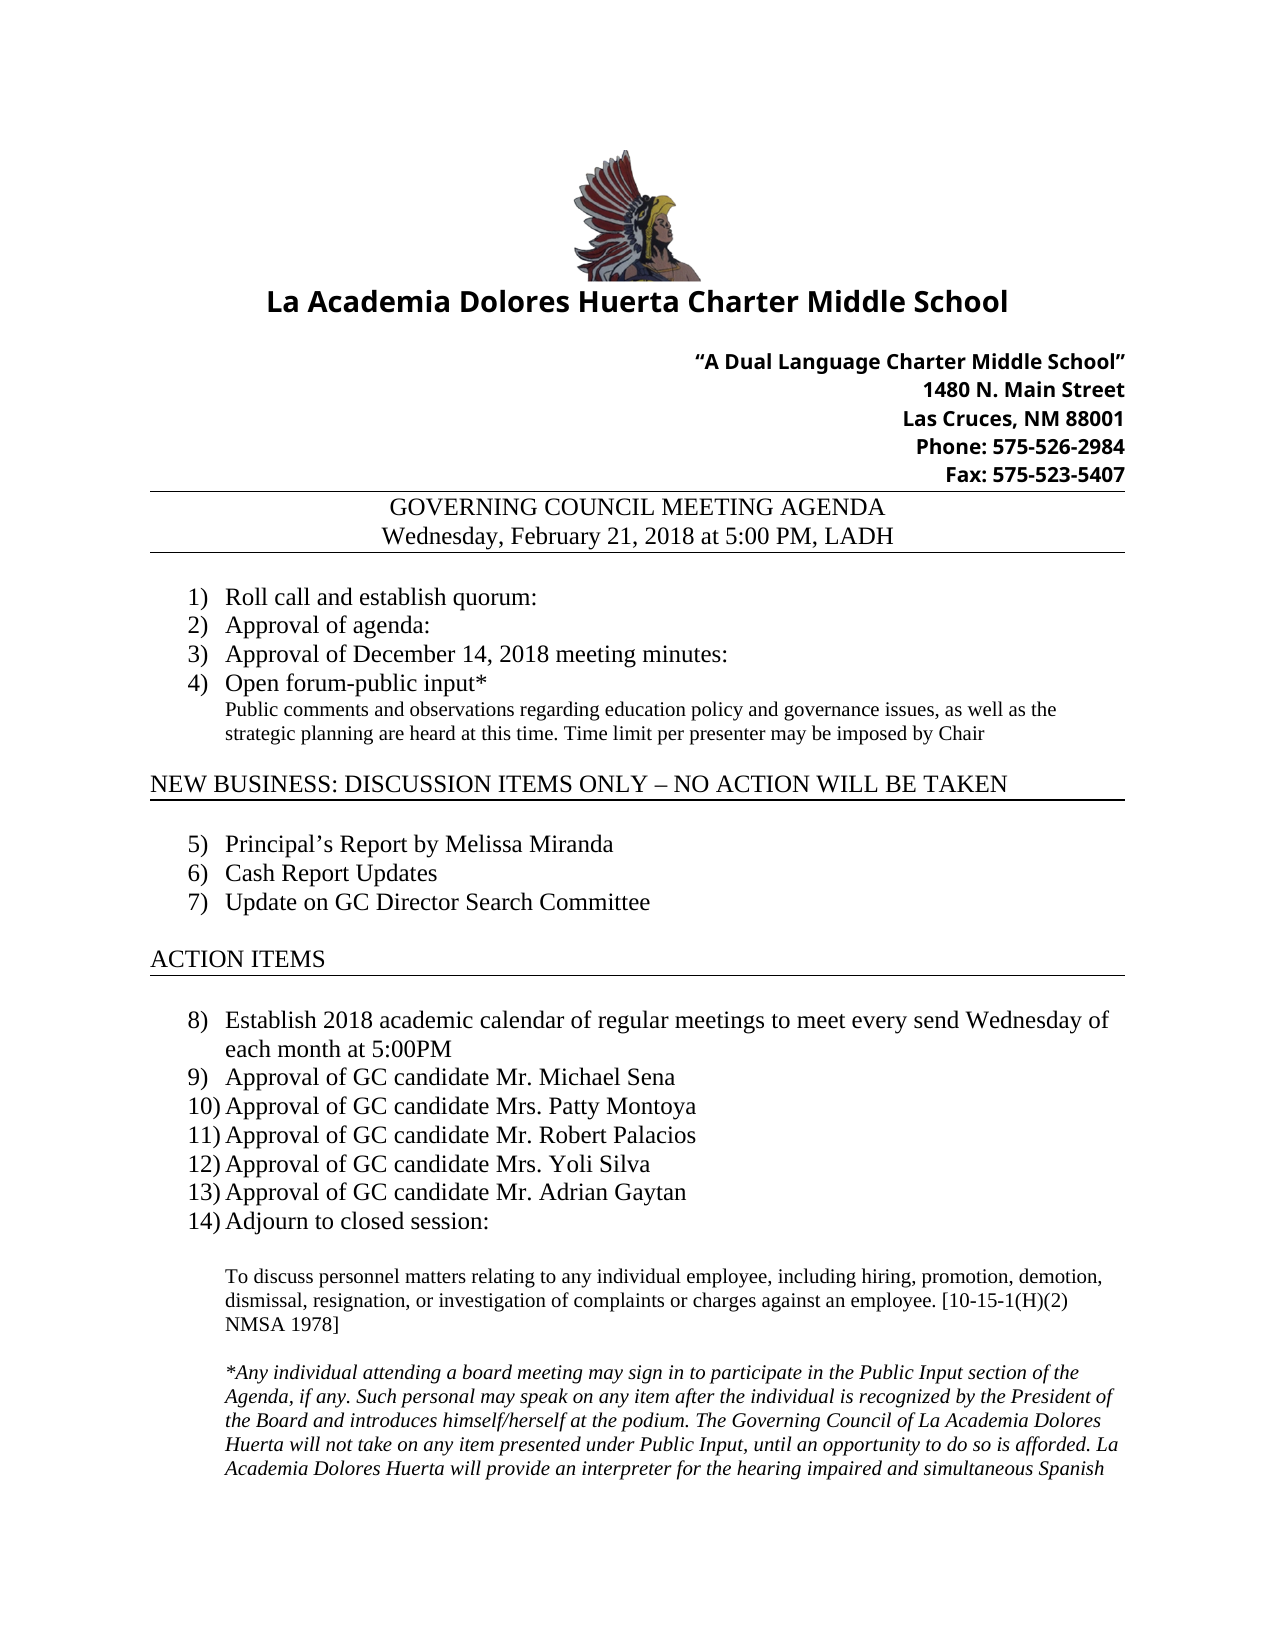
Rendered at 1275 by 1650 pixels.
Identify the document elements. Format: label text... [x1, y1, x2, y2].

picture [573, 150, 702, 282]
text Wednesday, February 21, 2018 at 5:00 PM, LADH [150, 521, 1125, 552]
list Establish 2018 academic calendar of regular meetings to meet every send Wednesday of each month at 5:00PM [187, 1005, 1125, 1062]
text GOVERNING COUNCIL MEETING AGENDA [150, 492, 1125, 521]
text La Academia Dolores Huerta Charter Middle School [150, 282, 1125, 321]
list Approval of December 14, 2018 meeting minutes: [187, 639, 1125, 668]
text “A Dual Language Charter Middle School” [150, 347, 1125, 375]
text To discuss personnel matters relating to any individual employee, including hiring, promotion, demotion, dismissal, resignation, or investigation of complaints or charges against an employee. [10-15-1(H)(2) NMSA 1978] [225, 1264, 1125, 1336]
list Update on GC Director Search Committee [187, 887, 1125, 916]
list Principal’s Report by Melissa Miranda [187, 829, 1125, 858]
text Phone: 575-526-2984 [150, 432, 1125, 461]
list Adjourn to closed session: [187, 1206, 1125, 1235]
text Fax: 575-523-5407 [150, 461, 1125, 491]
list Public comments and observations regarding education policy and governance issues, as well as the strategic planning are heard at this time. Time limit per presenter may be imposed by Chair [225, 697, 1125, 745]
list Approval of GC candidate Mr. Robert Palacios [187, 1120, 1125, 1149]
list Approval of GC candidate Mrs. Yoli Silva [187, 1149, 1125, 1177]
text Las Cruces, NM 88001 [150, 404, 1125, 432]
list Approval of GC candidate Mr. Michael Sena [187, 1062, 1125, 1091]
list Cash Report Updates [187, 858, 1125, 887]
list Open forum-public input* [187, 668, 1125, 697]
text ACTION ITEMS [150, 944, 1125, 975]
list NEW BUSINESS: DISCUSSION ITEMS ONLY – NO ACTION WILL BE TAKEN [150, 769, 1125, 799]
list Approval of GC candidate Mrs. Patty Montoya [187, 1091, 1125, 1120]
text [225, 1360, 1125, 1480]
list Approval of GC candidate Mr. Adrian Gaytan [187, 1177, 1125, 1206]
list Approval of agenda: [187, 610, 1125, 639]
text 1480 N. Main Street [150, 375, 1125, 404]
list Roll call and establish quorum: [187, 582, 1125, 610]
